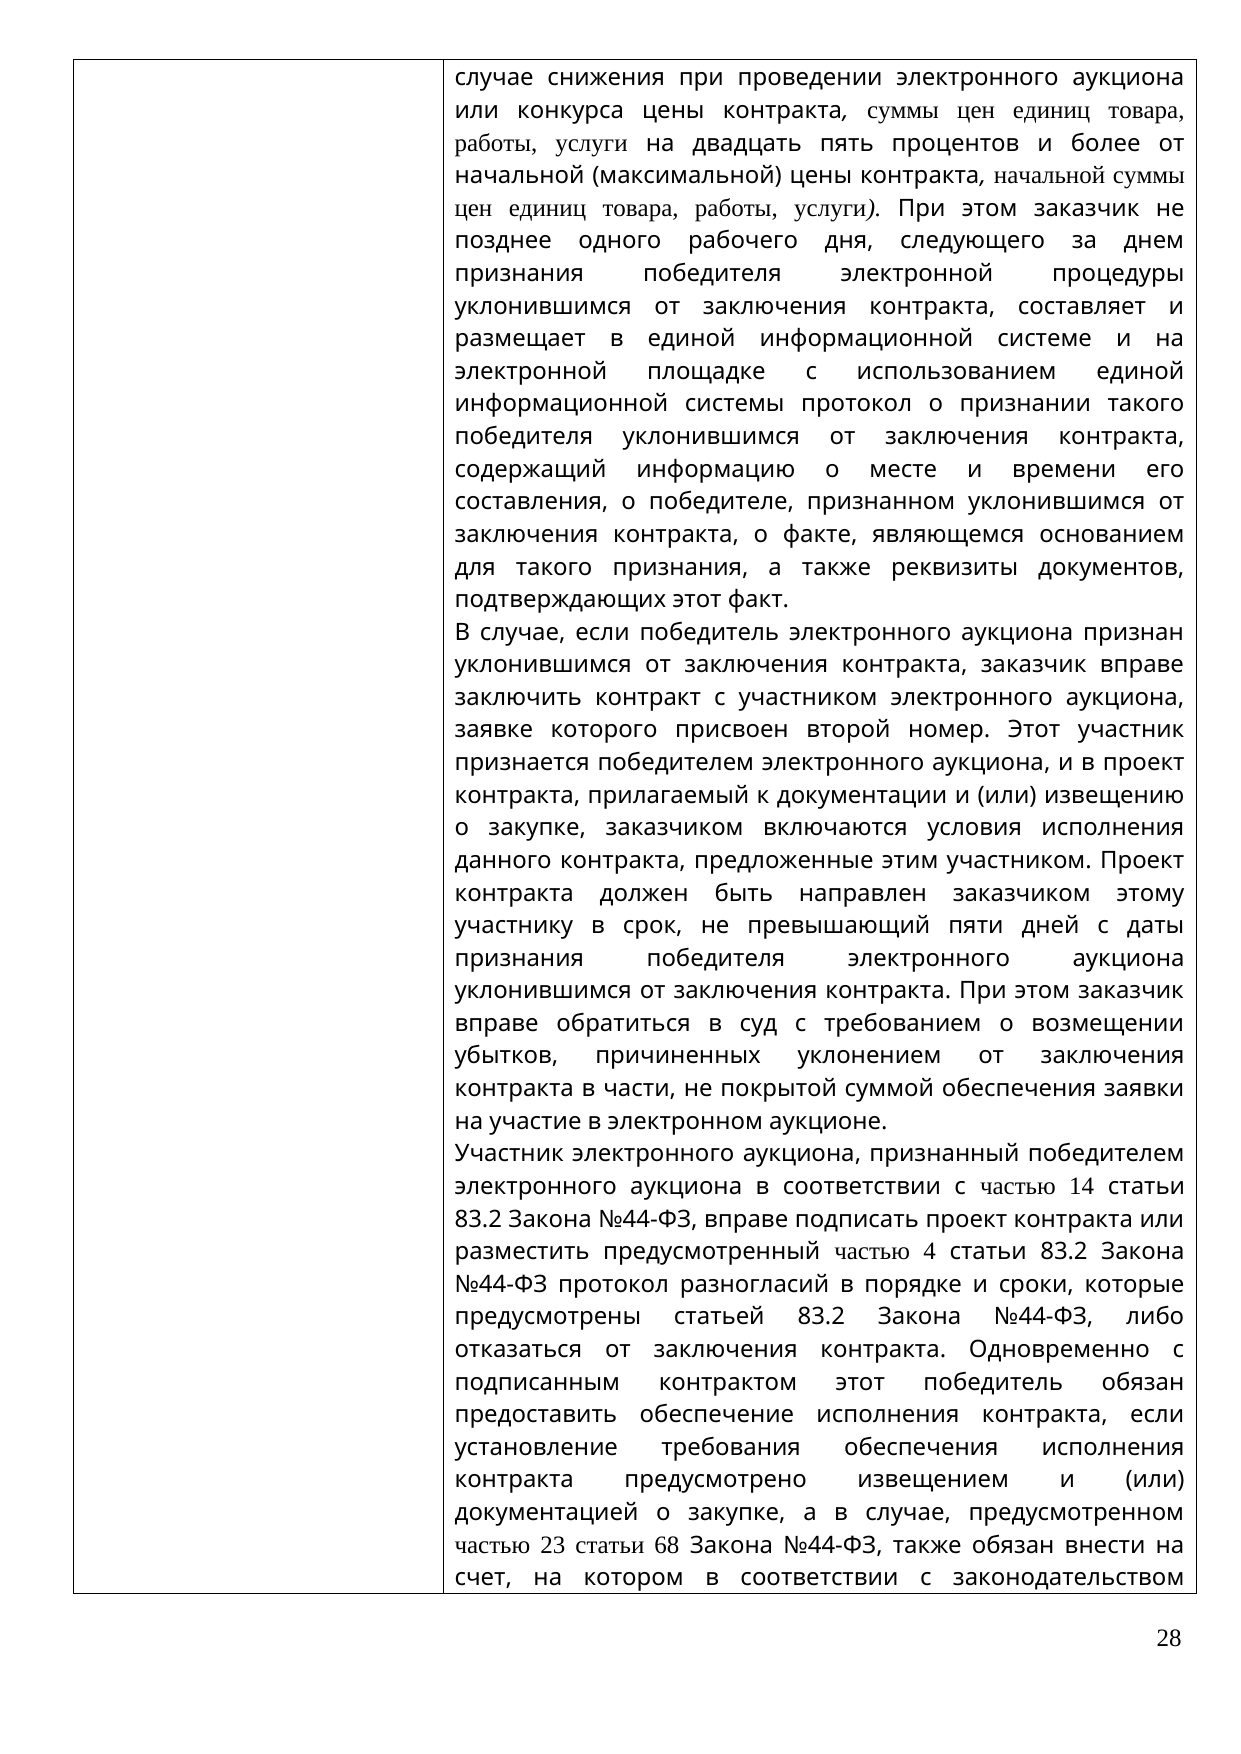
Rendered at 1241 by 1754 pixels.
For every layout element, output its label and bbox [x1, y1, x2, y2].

table_cell [444, 60, 1196, 1593]
table_cell [74, 60, 443, 1593]
